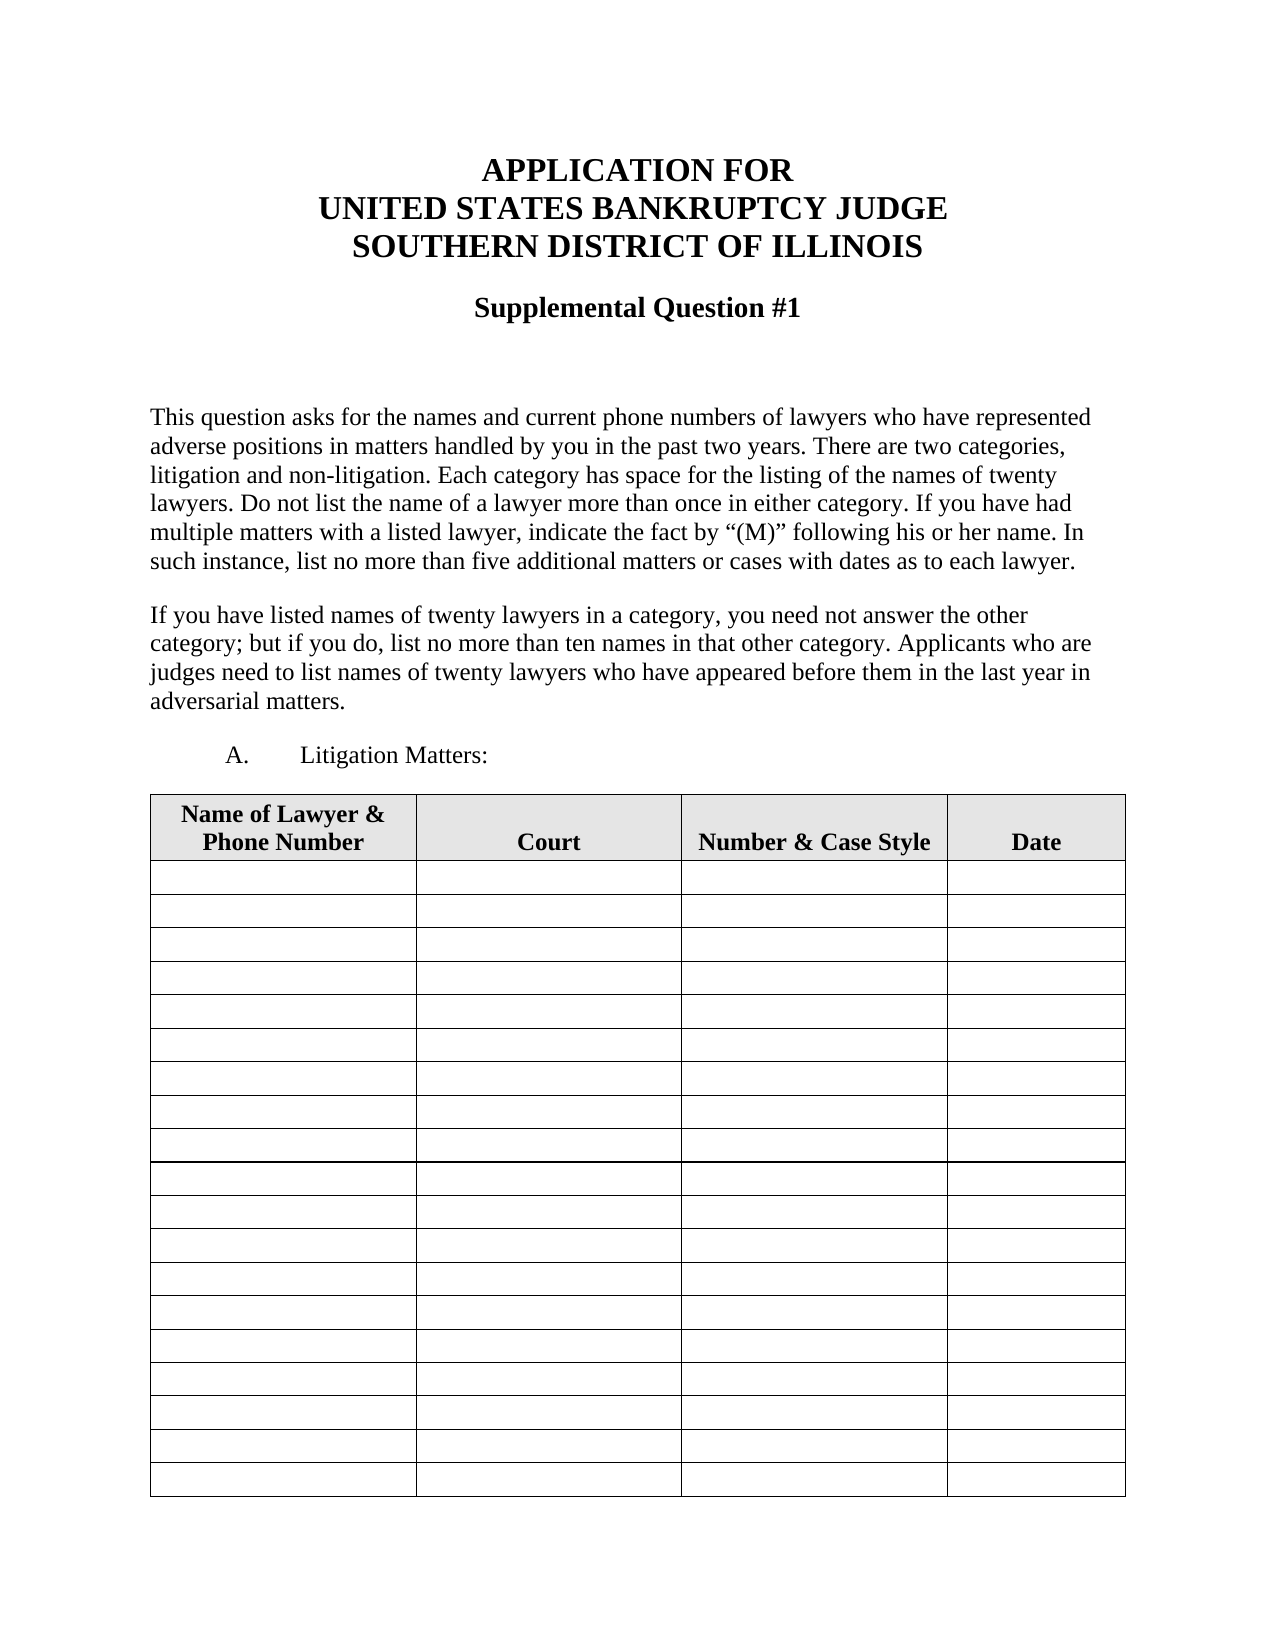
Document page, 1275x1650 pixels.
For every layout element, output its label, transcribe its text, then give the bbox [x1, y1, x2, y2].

text Supplemental Question #1 [150, 290, 1125, 323]
table_header Name of Lawyer & Phone Number [151, 795, 416, 860]
table_cell [948, 1396, 1125, 1429]
table_cell [682, 1096, 947, 1128]
table_cell [151, 1163, 416, 1195]
table_cell [948, 1096, 1125, 1128]
table_cell [682, 1062, 947, 1094]
table_cell [417, 928, 681, 961]
table_cell [417, 861, 681, 894]
table_cell [151, 1363, 416, 1395]
table_cell [948, 1263, 1125, 1295]
table_header Number & Case Style [682, 795, 947, 860]
table_cell [151, 1062, 416, 1094]
table_cell [948, 895, 1125, 927]
table_cell [417, 1129, 681, 1161]
table_cell [682, 1296, 947, 1328]
table_cell [948, 1196, 1125, 1228]
table_cell [682, 995, 947, 1028]
table_cell [417, 1396, 681, 1429]
table_cell [417, 1196, 681, 1228]
table_cell [151, 928, 416, 961]
table_cell [682, 1396, 947, 1429]
table_cell [417, 1363, 681, 1395]
table_cell [948, 928, 1125, 961]
table_cell [151, 962, 416, 994]
list Litigation Matters: [225, 740, 1125, 768]
table_cell [682, 1129, 947, 1161]
table_cell [151, 1229, 416, 1262]
table_header Date [948, 795, 1125, 860]
table_cell [682, 928, 947, 961]
table_cell [151, 1296, 416, 1328]
text APPLICATION FOR UNITED STATES BANKRUPTCY JUDGE SOUTHERN DISTRICT OF ILLINOIS [150, 150, 1125, 265]
text If you have listed names of twenty lawyers in a category, you need not answer the other category; but if you do, list no more than ten names in that other category. Applicants who are judges need to list names of twenty lawyers who have appeared before them in the last year in adversarial matters. [150, 600, 1125, 715]
table_cell [417, 1163, 681, 1195]
table_cell [948, 1330, 1125, 1362]
table_cell [151, 1196, 416, 1228]
table_cell [682, 1330, 947, 1362]
table_cell [682, 1029, 947, 1061]
table_cell [682, 962, 947, 994]
table_cell [948, 861, 1125, 894]
table_cell [682, 1363, 947, 1395]
text This question asks for the names and current phone numbers of lawyers who have represented adverse positions in matters handled by you in the past two years. There are two categories, litigation and non-litigation. Each category has space for the listing of the names of twenty lawyers. Do not list the name of a lawyer more than once in either category. If you have had multiple matters with a listed lawyer, indicate the fact by “(M)” following his or her name. In such instance, list no more than five additional matters or cases with dates as to each lawyer. [150, 402, 1125, 575]
table_cell [151, 1430, 416, 1462]
table_cell [682, 1430, 947, 1462]
table_cell [151, 1129, 416, 1161]
table_cell [151, 1330, 416, 1362]
table_cell [682, 1196, 947, 1228]
table_cell [417, 1229, 681, 1262]
table_cell [151, 1096, 416, 1128]
table_cell [417, 962, 681, 994]
table_cell [151, 995, 416, 1028]
table_cell [417, 1430, 681, 1462]
table_cell [151, 1463, 416, 1496]
table_cell [151, 861, 416, 894]
table_cell [151, 1263, 416, 1295]
table_cell [948, 1129, 1125, 1161]
table_cell [682, 895, 947, 927]
table_cell [948, 1296, 1125, 1328]
table_cell [682, 1463, 947, 1496]
table_cell [948, 1062, 1125, 1094]
table_cell [948, 1463, 1125, 1496]
table_cell [417, 995, 681, 1028]
table_cell [151, 895, 416, 927]
table_cell [417, 1096, 681, 1128]
table_cell [417, 895, 681, 927]
table_header Court [417, 795, 681, 860]
table_cell [417, 1263, 681, 1295]
table_cell [682, 861, 947, 894]
table_cell [417, 1330, 681, 1362]
table_cell [417, 1029, 681, 1061]
table_cell [948, 1029, 1125, 1061]
table_cell [948, 1163, 1125, 1195]
table_cell [417, 1296, 681, 1328]
table_cell [417, 1062, 681, 1094]
table_cell [417, 1463, 681, 1496]
table_cell [682, 1263, 947, 1295]
table_cell [682, 1229, 947, 1262]
table_cell [948, 1363, 1125, 1395]
table_cell [151, 1029, 416, 1061]
table_cell [948, 995, 1125, 1028]
table_cell [682, 1163, 947, 1195]
table_cell [948, 1430, 1125, 1462]
table_cell [151, 1396, 416, 1429]
table_cell [948, 1229, 1125, 1262]
table_cell [948, 962, 1125, 994]
